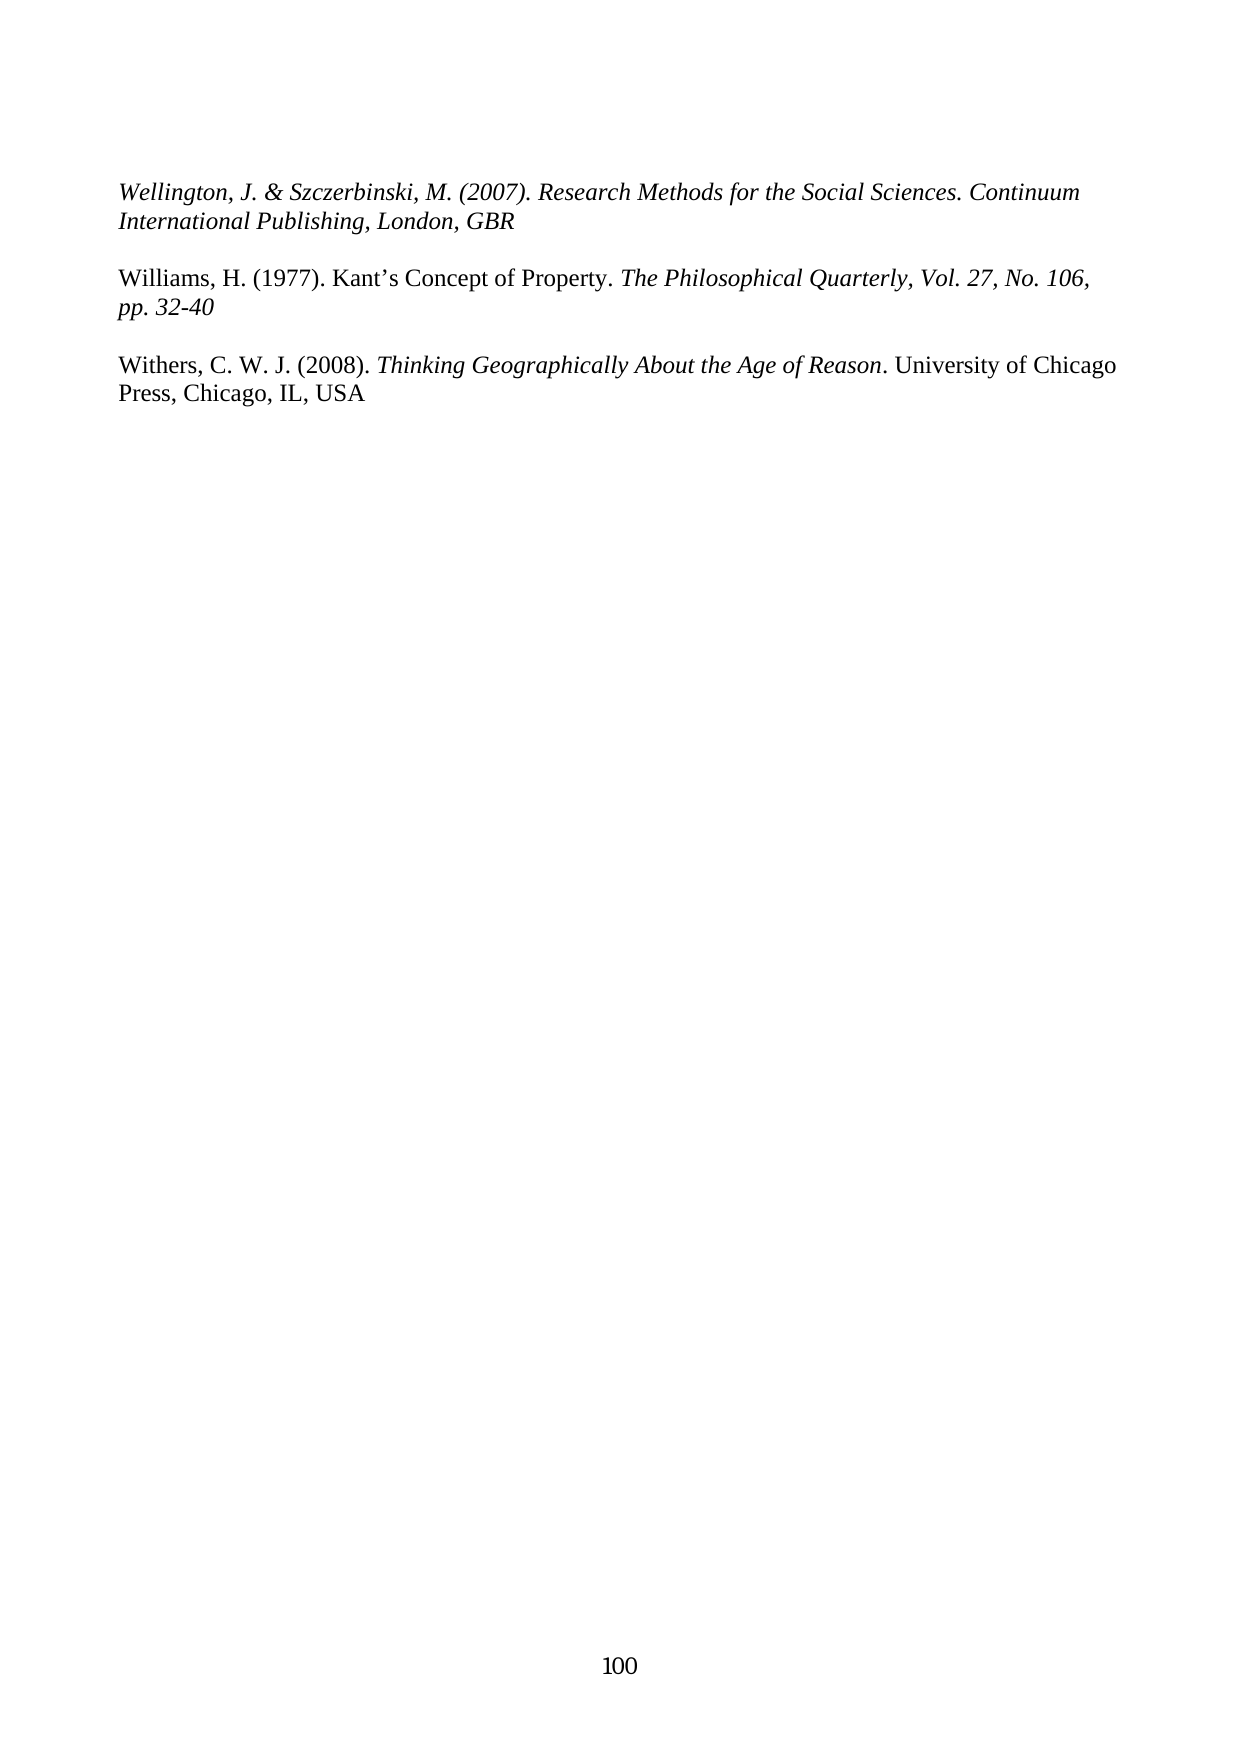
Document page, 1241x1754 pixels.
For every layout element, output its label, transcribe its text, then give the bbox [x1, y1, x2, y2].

text Williams, H. (1977). Kant’s Concept of Property. The Philosophical Quarterly, Vol. 27, No. 106, pp. 32-40 [118, 263, 1122, 321]
text Withers, C. W. J. (2008). Thinking Geographically About the Age of Reason. University of Chicago Press, Chicago, IL, USA [118, 350, 1122, 407]
text Wellington, J. & Szczerbinski, M. (2007). Research Methods for the Social Sciences. Continuum International Publishing, London, GBR [118, 177, 1122, 235]
